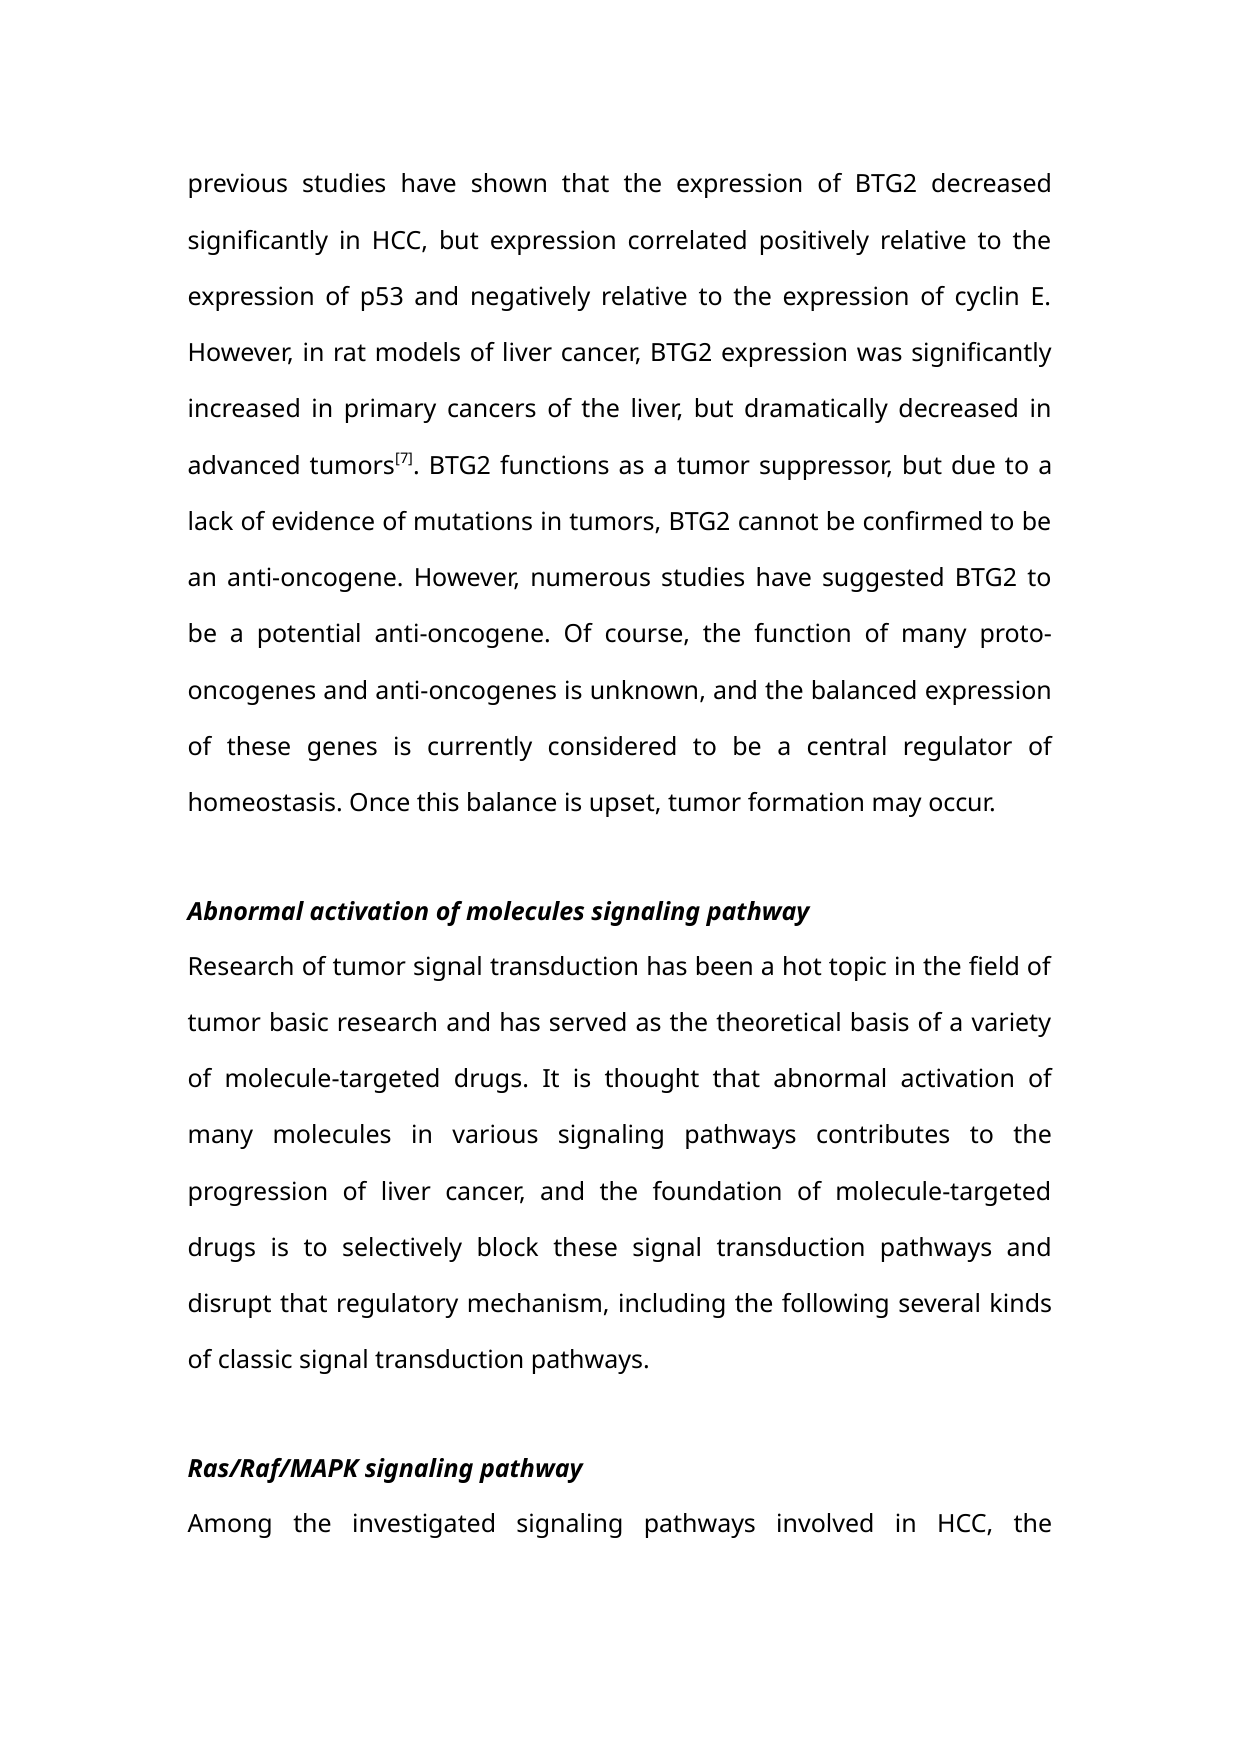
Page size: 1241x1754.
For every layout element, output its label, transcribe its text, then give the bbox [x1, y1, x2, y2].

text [187, 164, 1053, 821]
text Ras/Raf/MAPK signaling pathway [187, 1449, 1053, 1487]
text Abnormal activation of molecules signaling pathway [187, 892, 1053, 930]
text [187, 1504, 1053, 1541]
text Research of tumor signal transduction has been a hot topic in the field of tumor basic research and has served as the theoretical basis of a variety of molecule-targeted drugs. It is thought that abnormal activation of many molecules in various signaling pathways contributes to the progression of liver cancer, and the foundation of molecule-targeted drugs is to selectively block these signal transduction pathways and disrupt that regulatory mechanism, including the following several kinds of classic signal transduction pathways. [187, 947, 1053, 1378]
